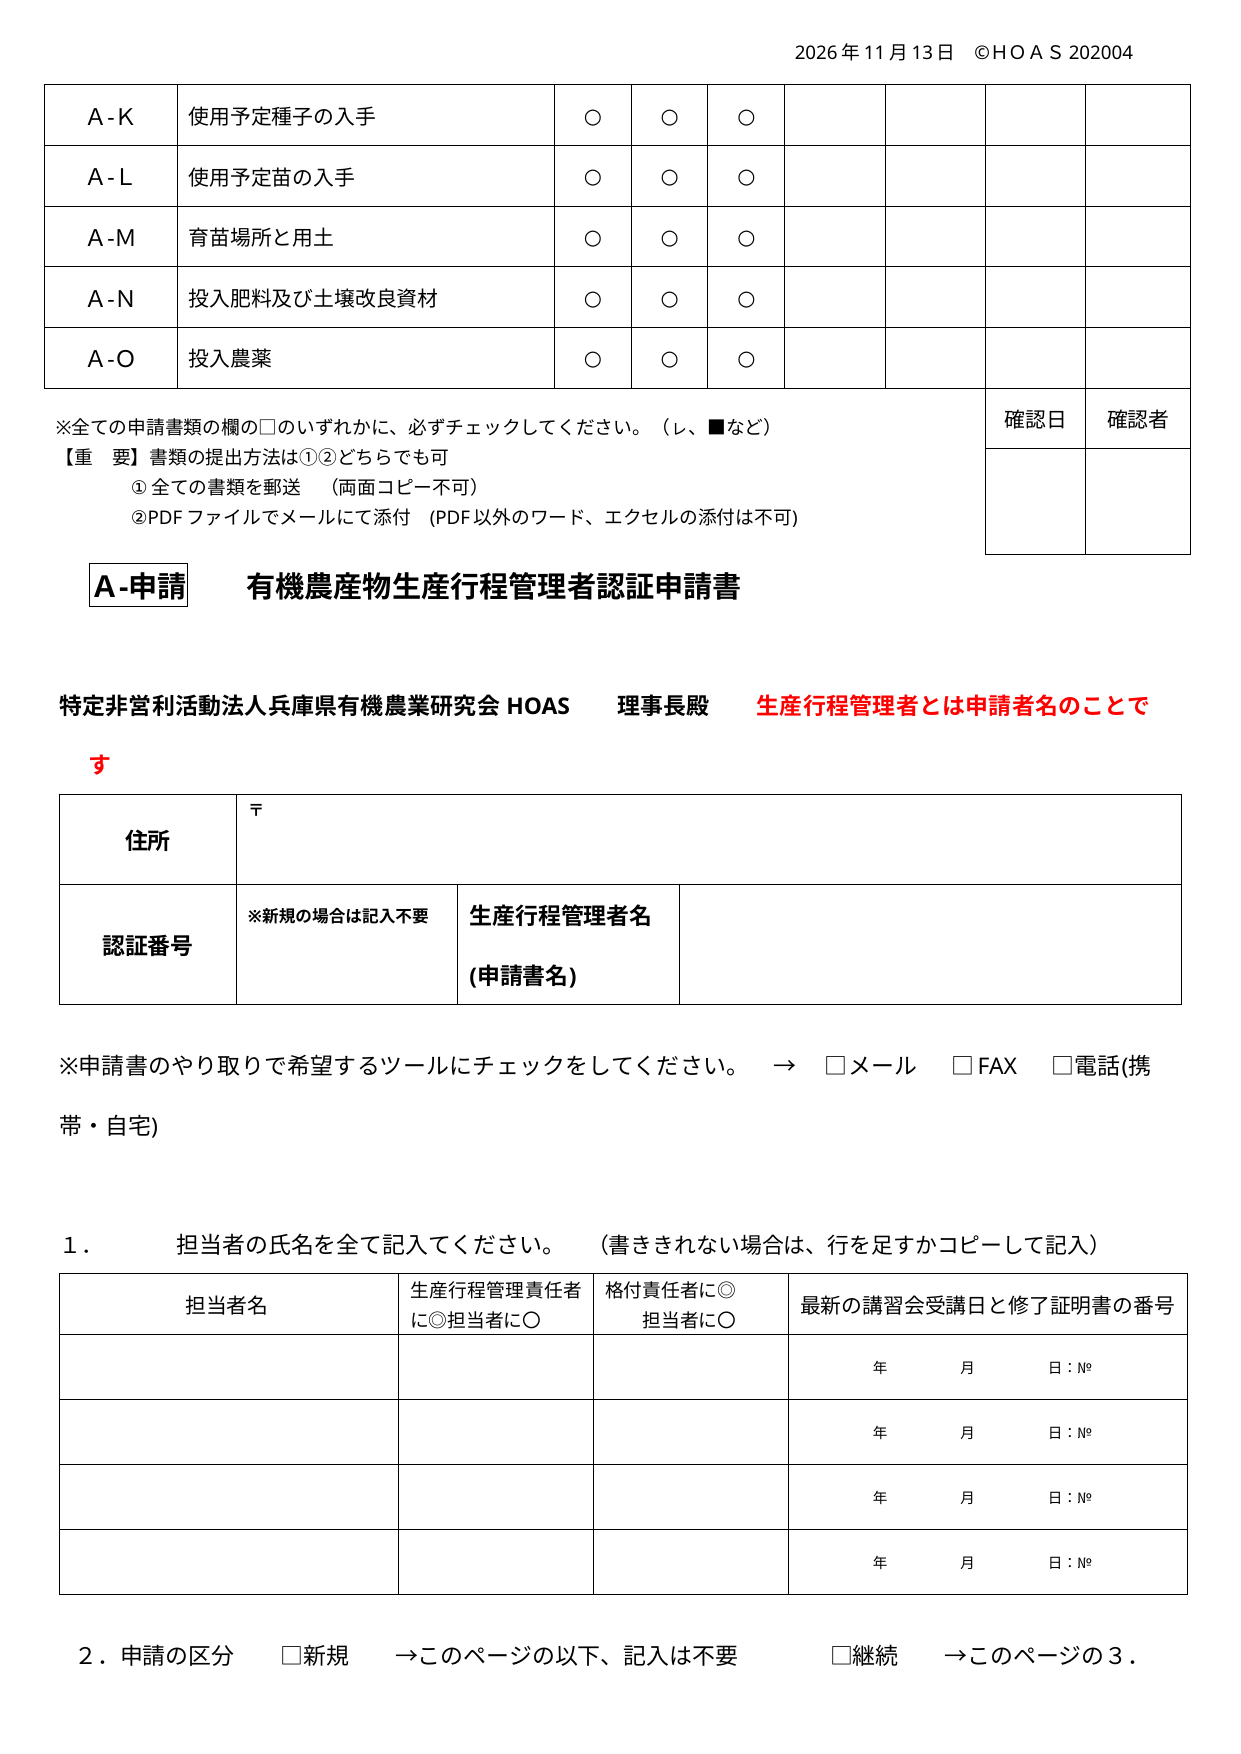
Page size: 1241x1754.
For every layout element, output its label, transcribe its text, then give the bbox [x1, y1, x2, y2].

table_cell 年 月 日：№ [789, 1335, 1187, 1399]
table_cell [886, 328, 985, 387]
text ※申請書のやり取りで希望するツールにチェックをしてください。 → □メール □FAX □電話(携帯・自宅) [59, 1035, 1152, 1154]
table_cell 確認日 [986, 389, 1085, 448]
table_cell [1086, 267, 1190, 327]
table_header 最新の講習会受講日と修了証明書の番号 [789, 1274, 1187, 1334]
table_cell [886, 207, 985, 266]
table_cell 年 月 日：№ [789, 1530, 1187, 1594]
table_cell ○ [555, 207, 631, 266]
table_header 生産行程管理責任者に◎担当者に〇 [399, 1274, 593, 1334]
list 担当者の氏名を全て記入てください。 （書ききれない場合は、行を足すかコピーして記入） [59, 1214, 1152, 1273]
table_cell 年 月 日：№ [789, 1465, 1187, 1529]
table_cell Ａ-Ｌ [45, 146, 177, 206]
table_cell Ａ-Ｏ [45, 328, 177, 387]
table_cell [785, 328, 885, 387]
table_cell ○ [632, 85, 707, 145]
table_cell ○ [708, 207, 784, 266]
table_cell [1086, 207, 1190, 266]
table_cell Ａ-Ｋ [45, 85, 177, 145]
table_cell [60, 1465, 398, 1529]
table_cell [986, 146, 1085, 206]
table_cell [785, 267, 885, 327]
table_cell [60, 1400, 398, 1464]
table_cell 生産行程管理者名 (申請書名) [458, 885, 679, 1004]
table_cell [680, 885, 1181, 1004]
table_cell ○ [708, 146, 784, 206]
table_cell [886, 267, 985, 327]
text Ａ-申請 有機農産物生産行程管理者認証申請書 [89, 555, 1152, 615]
table_cell [399, 1530, 593, 1594]
table_cell [60, 1530, 398, 1594]
table_cell 使用予定種子の入手 [178, 85, 554, 145]
table_cell ※全ての申請書類の欄の□のいずれかに、必ずチェックしてください。（ㇾ、■など） 【重 要】書類の提出方法は①②どちらでも可 ①全ての書類を郵送 （両面コピー不可） ②PDFファイルでメールにて添付 (PDF以外のワード、エクセルの添付は不可) [44, 389, 985, 554]
table_cell 認証番号 [60, 885, 236, 1004]
table_cell [986, 207, 1085, 266]
table_cell [1086, 449, 1190, 554]
table_cell [986, 85, 1085, 145]
table_cell 確認者 [1086, 389, 1190, 448]
table_header 住所 [60, 795, 236, 884]
table_cell ○ [708, 85, 784, 145]
table_cell ○ [632, 328, 707, 387]
table_cell [886, 146, 985, 206]
table_header 担当者名 [60, 1274, 398, 1334]
table_cell [1086, 328, 1190, 387]
table_cell [60, 1335, 398, 1399]
table_cell [399, 1400, 593, 1464]
table_cell [986, 328, 1085, 387]
table_cell [986, 267, 1085, 327]
table_cell ○ [555, 267, 631, 327]
table_cell [986, 449, 1085, 554]
table_cell 投入農薬 [178, 328, 554, 387]
table_header 格付責任者に◎ 担当者に〇 [594, 1274, 788, 1334]
table_cell [785, 146, 885, 206]
table_header 〒 [237, 795, 1181, 884]
table_cell [594, 1465, 788, 1529]
table_cell [594, 1530, 788, 1594]
table_cell [594, 1400, 788, 1464]
table_cell 使用予定苗の入手 [178, 146, 554, 206]
table_cell Ａ-Ｎ [45, 267, 177, 327]
table_cell ※新規の場合は記入不要 [237, 885, 457, 1004]
table_cell ○ [632, 146, 707, 206]
table_cell [886, 85, 985, 145]
table_cell ○ [708, 267, 784, 327]
table_cell ○ [632, 207, 707, 266]
table_cell [594, 1335, 788, 1399]
table_cell 投入肥料及び土壌改良資材 [178, 267, 554, 327]
table_cell [1086, 146, 1190, 206]
table_cell ○ [708, 328, 784, 387]
table_cell ○ [555, 146, 631, 206]
table_cell ○ [555, 85, 631, 145]
table_cell ○ [555, 328, 631, 387]
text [74, 1625, 1152, 1684]
table_cell [1086, 85, 1190, 145]
table_cell [785, 85, 885, 145]
table_cell Ａ-Ｍ [45, 207, 177, 266]
table_cell 育苗場所と用土 [178, 207, 554, 266]
table_cell [399, 1335, 593, 1399]
table_cell ○ [632, 267, 707, 327]
table_cell [785, 207, 885, 266]
text 特定非営利活動法人兵庫県有機農業研究会HOAS 理事長殿 生産行程管理者とは申請者名のことです [59, 674, 1152, 793]
table_cell [399, 1465, 593, 1529]
table_cell 年 月 日：№ [789, 1400, 1187, 1464]
